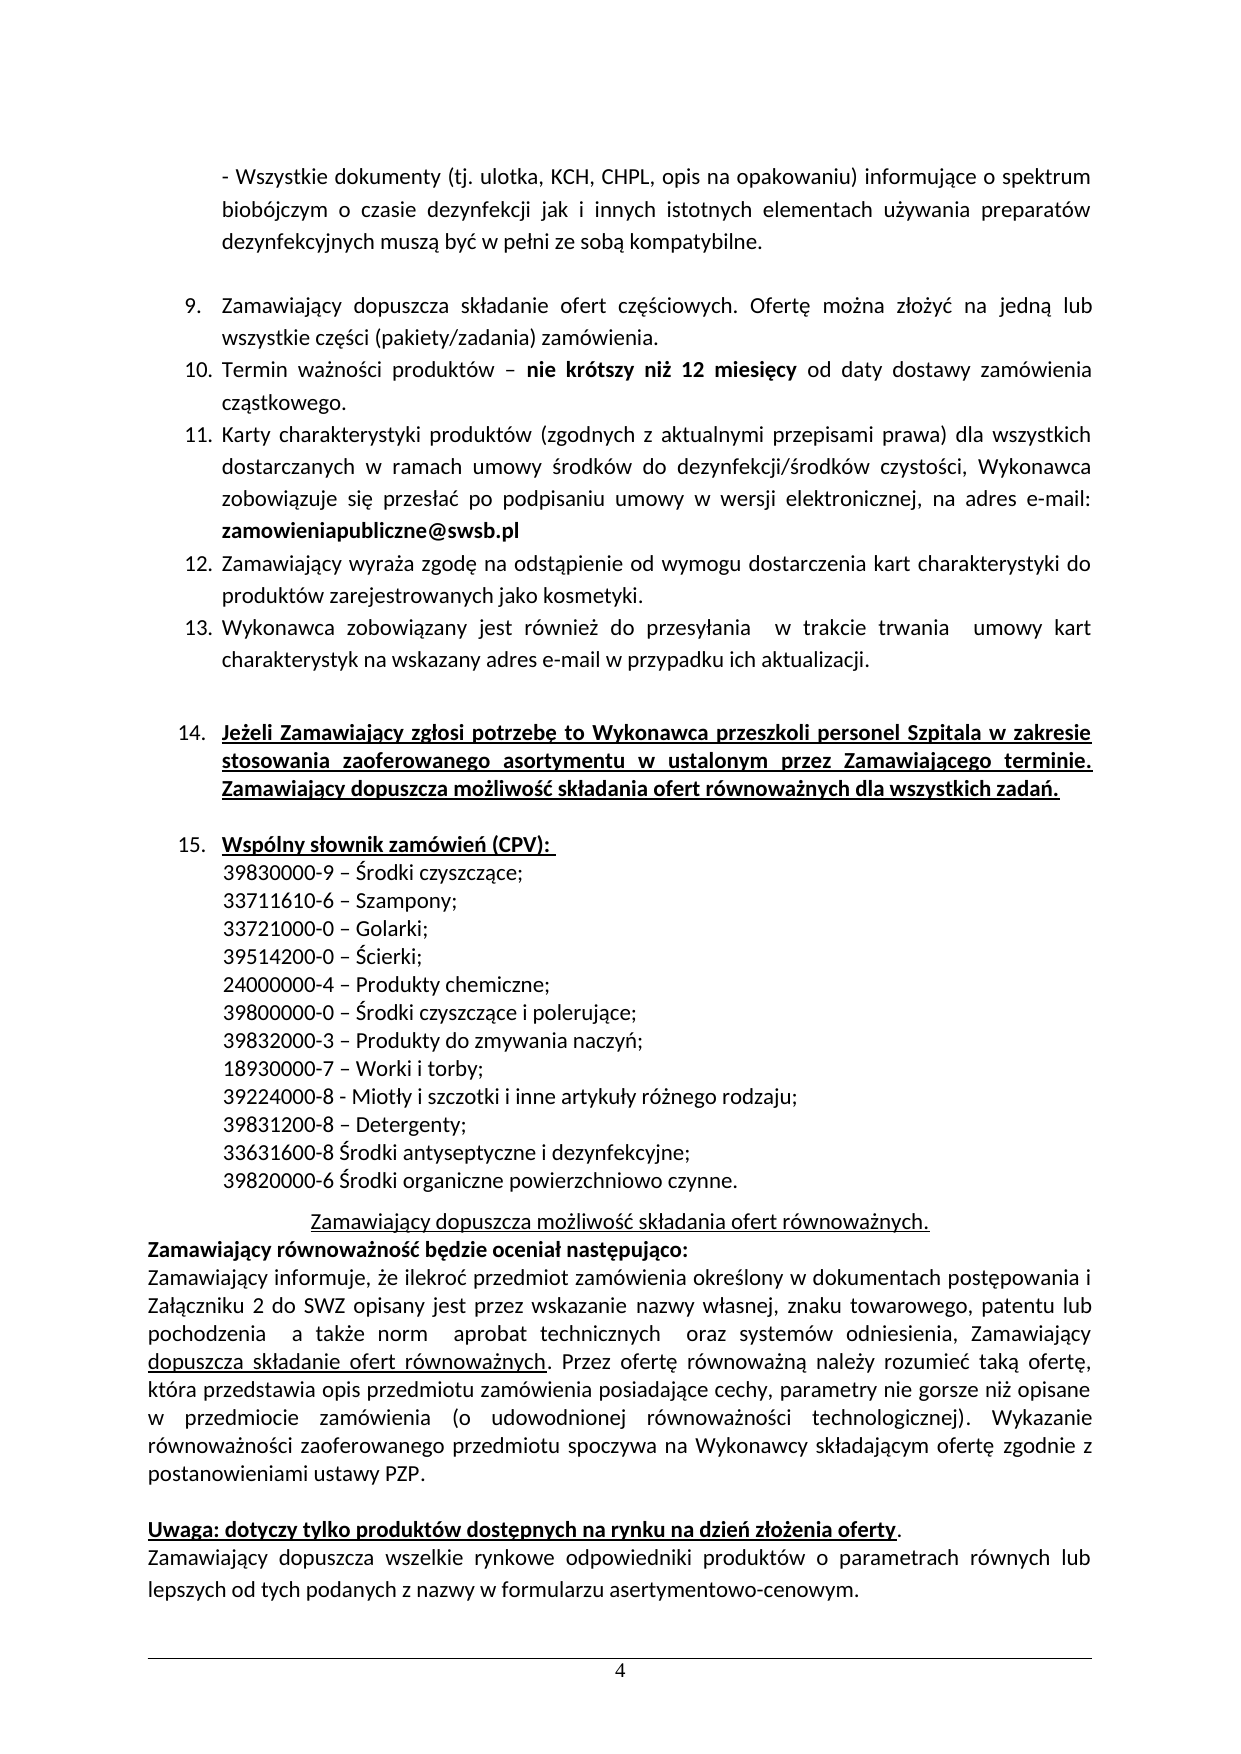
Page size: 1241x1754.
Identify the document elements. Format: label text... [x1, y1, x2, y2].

list Wykonawca zobowiązany jest również do przesyłania w trakcie trwania umowy kart charakterystyk na wskazany adres e-mail w przypadku ich aktualizacji. [184, 613, 1092, 673]
list Wspólny słownik zamówień (CPV): [177, 830, 1092, 858]
list Zamawiający wyraża zgodę na odstąpienie od wymogu dostarczenia kart charakterystyki do produktów zarejestrowanych jako kosmetyki. [184, 549, 1092, 609]
text 33631600-8 Środki antyseptyczne i dezynfekcyjne; [223, 1138, 1092, 1166]
text Uwaga: dotyczy tylko produktów dostępnych na rynku na dzień złożenia oferty. [148, 1515, 1092, 1543]
text 39514200-0 – Ścierki; [223, 942, 1092, 970]
text 24000000-4 – Produkty chemiczne; [223, 970, 1092, 998]
list Karty charakterystyki produktów (zgodnych z aktualnymi przepisami prawa) dla wszystkich dostarczanych w ramach umowy środków do dezynfekcji/środków czystości, Wykonawca zobowiązuje się przesłać po podpisaniu umowy w wersji elektronicznej, na adres e-mail: zamowieniapubliczne@swsb.pl [184, 420, 1092, 544]
text 39800000-0 – Środki czyszczące i polerujące; [223, 998, 1092, 1026]
text 39224000-8 - Miotły i szczotki i inne artykuły różnego rodzaju; [223, 1082, 1092, 1110]
text - Wszystkie dokumenty (tj. ulotka, KCH, CHPL, opis na opakowaniu) informujące o spektrum biobójczym o czasie dezynfekcji jak i innych istotnych elementach używania preparatów dezynfekcyjnych muszą być w pełni ze sobą kompatybilne. [222, 162, 1092, 255]
list Termin ważności produktów – nie krótszy niż 12 miesięcy od daty dostawy zamówienia cząstkowego. [184, 356, 1092, 416]
text 39830000-9 – Środki czyszczące; [223, 858, 1092, 886]
text Zamawiający dopuszcza możliwość składania ofert równoważnych. [148, 1207, 1092, 1235]
text 39831200-8 – Detergenty; [223, 1110, 1092, 1138]
text 39820000-6 Środki organiczne powierzchniowo czynne. [223, 1166, 1092, 1194]
list Jeżeli Zamawiający zgłosi potrzebę to Wykonawca przeszkoli personel Szpitala w zakresie stosowania zaoferowanego asortymentu w ustalonym przez Zamawiającego terminie. Zamawiający dopuszcza możliwość składania ofert równoważnych dla wszystkich zadań. [177, 718, 1092, 802]
text 33711610-6 – Szampony; [223, 886, 1092, 914]
text Zamawiający równoważność będzie oceniał następująco: [148, 1235, 1092, 1263]
text Zamawiający informuje, że ilekroć przedmiot zamówienia określony w dokumentach postępowania i Załączniku 2 do SWZ opisany jest przez wskazanie nazwy własnej, znaku towarowego, patentu lub pochodzenia a także norm aprobat technicznych oraz systemów odniesienia, Zamawiający dopuszcza składanie ofert równoważnych. Przez ofertę równoważną należy rozumieć taką ofertę, która przedstawia opis przedmiotu zamówienia posiadające cechy, parametry nie gorsze niż opisane w przedmiocie zamówienia (o udowodnionej równoważności technologicznej). Wykazanie równoważności zaoferowanego przedmiotu spoczywa na Wykonawcy składającym ofertę zgodnie z postanowieniami ustawy PZP. [148, 1263, 1092, 1487]
list Zamawiający dopuszcza składanie ofert częściowych. Ofertę można złożyć na jedną lub wszystkie części (pakiety/zadania) zamówienia. [184, 291, 1092, 351]
text Zamawiający dopuszcza wszelkie rynkowe odpowiedniki produktów o parametrach równych lub lepszych od tych podanych z nazwy w formularzu asertymentowo-cenowym. [148, 1543, 1092, 1603]
text 33721000-0 – Golarki; [223, 914, 1092, 942]
text 18930000-7 – Worki i torby; [223, 1054, 1092, 1082]
text 39832000-3 – Produkty do zmywania naczyń; [223, 1026, 1092, 1054]
